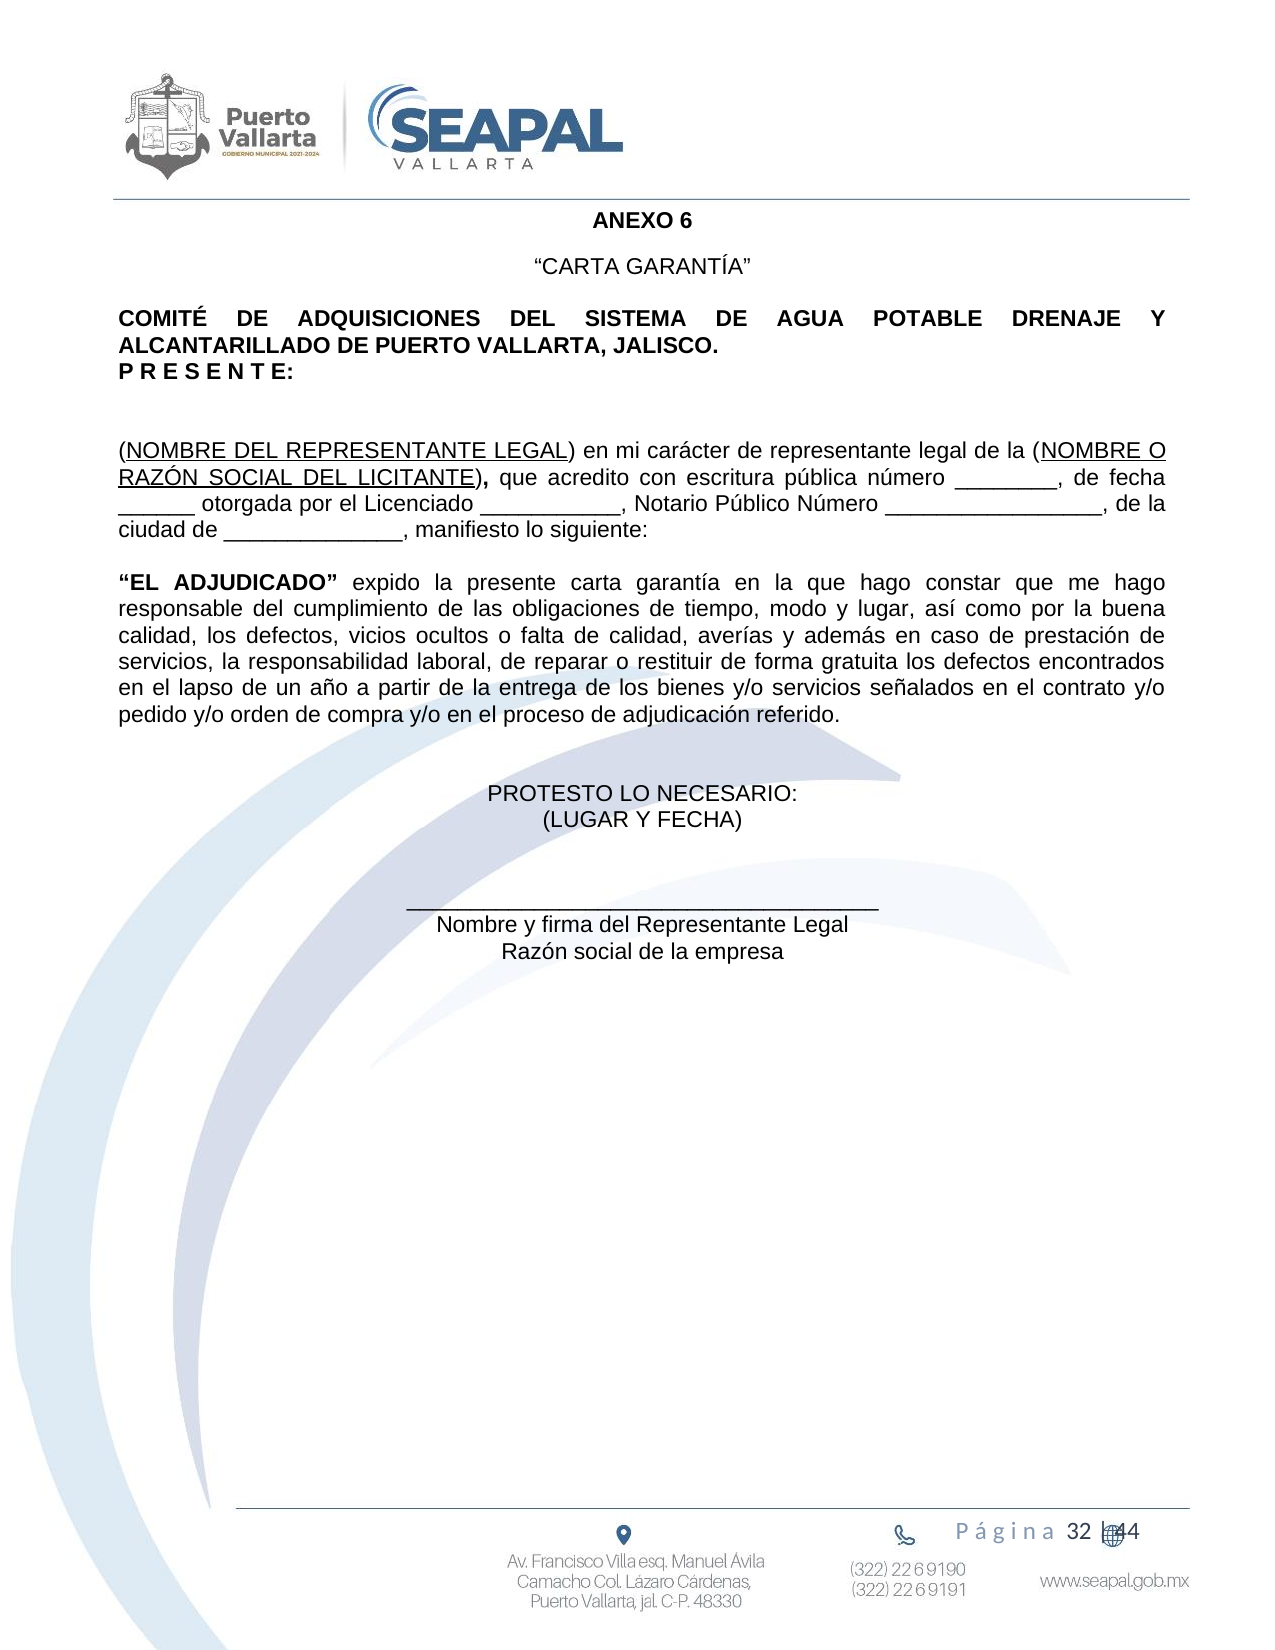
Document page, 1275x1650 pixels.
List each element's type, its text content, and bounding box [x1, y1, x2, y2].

text _____________________________________ [118, 885, 1166, 911]
text (LUGAR Y FECHA) [118, 806, 1166, 832]
text Nombre y firma del Representante Legal [118, 911, 1166, 938]
picture [9, 0, 1275, 1650]
text ANEXO 6 [118, 207, 1166, 234]
text (NOMBRE DEL REPRESENTANTE LEGAL) en mi carácter de representante legal de la (NOMBRE O RAZÓN SOCIAL DEL LICITANTE), que acredito con escritura pública número ________, de fecha ______ otorgada por el Licenciado ___________, Notario Público Número _________________, de la ciudad de ______________, manifiesto lo siguiente: [118, 437, 1166, 542]
text “EL ADJUDICADO” expido la presente carta garantía en la que hago constar que me hago responsable del cumplimiento de las obligaciones de tiempo, modo y lugar, así como por la buena calidad, los defectos, vicios ocultos o falta de calidad, averías y además en caso de prestación de servicios, la responsabilidad laboral, de reparar o restituir de forma gratuita los defectos encontrados en el lapso de un año a partir de la entrega de los bienes y/o servicios señalados en el contrato y/o pedido y/o orden de compra y/o en el proceso de adjudicación referido. [118, 569, 1166, 727]
text P R E S E N T E: [118, 358, 1166, 384]
text PROTESTO LO NECESARIO: [118, 780, 1166, 806]
text COMITÉ DE ADQUISICIONES DEL SISTEMA DE AGUA POTABLE DRENAJE Y ALCANTARILLADO DE PUERTO VALLARTA, JALISCO. [118, 305, 1166, 358]
text Razón social de la empresa [118, 938, 1166, 964]
text “CARTA GARANTÍA” [118, 253, 1166, 279]
